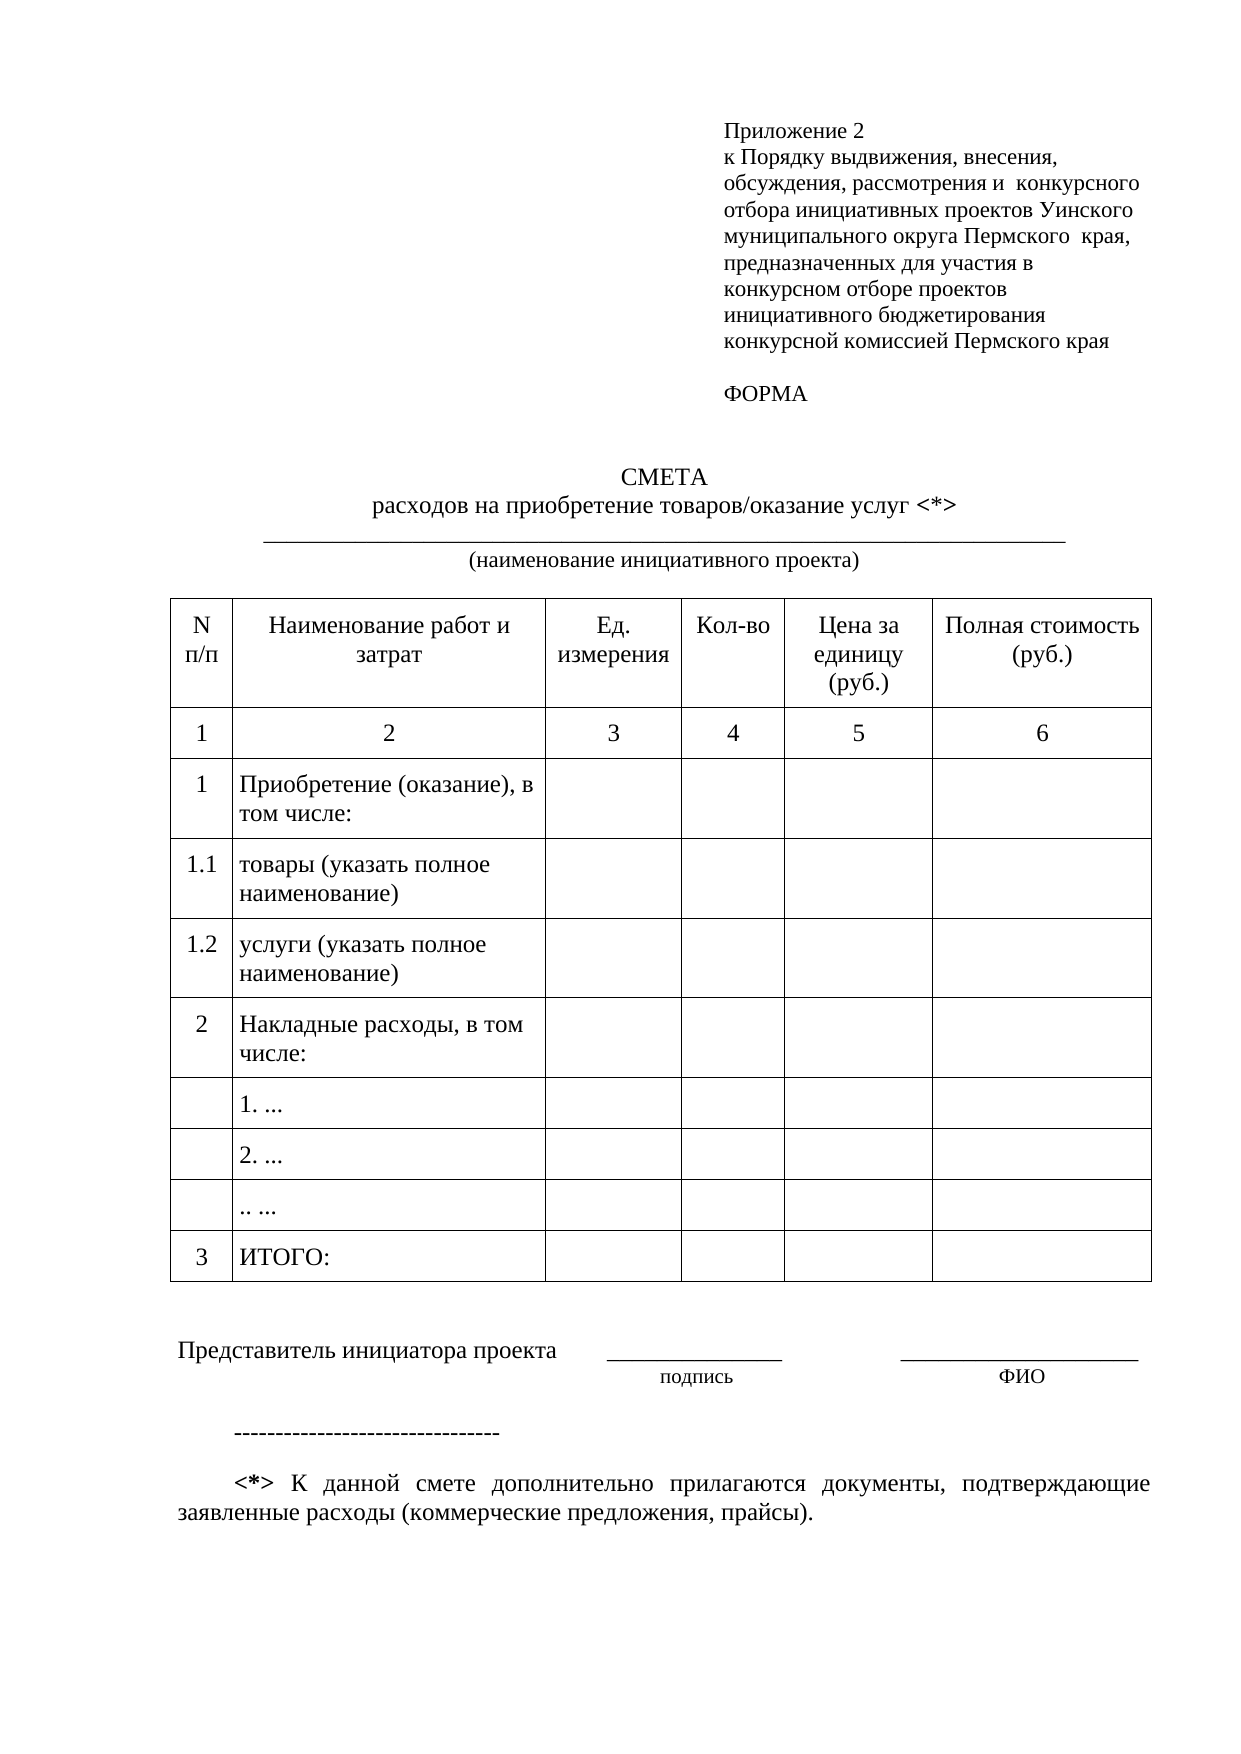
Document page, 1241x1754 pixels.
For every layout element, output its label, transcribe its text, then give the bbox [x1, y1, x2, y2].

table_cell [933, 759, 1151, 838]
text предназначенных для участия в конкурсном отборе проектов инициативного бюджетирования конкурсной комиссией Пермского края [723, 248, 1152, 354]
table_cell 1 [171, 708, 232, 758]
text -------------------------------- [177, 1417, 1152, 1445]
text расходов на приобретение товаров/оказание услуг <*> [177, 491, 1152, 519]
table_cell [933, 998, 1151, 1077]
table_header Наименование работ и затрат [233, 599, 545, 707]
table_cell 5 [785, 708, 932, 758]
table_cell 1.1 [171, 839, 232, 917]
text к Порядку выдвижения, внесения, обсуждения, рассмотрения и конкурсного отбора инициативных проектов Уинского муниципального округа Пермского края, [723, 143, 1152, 248]
table_cell [546, 759, 681, 838]
table_cell [933, 1078, 1151, 1128]
table_cell [785, 1078, 932, 1128]
table_cell [933, 839, 1151, 917]
table_cell ИТОГО: [233, 1231, 545, 1281]
table_cell [171, 1129, 232, 1179]
table_header Цена за единицу (руб.) [785, 599, 932, 707]
text подпись ФИО [177, 1364, 1152, 1388]
table_cell [682, 1231, 784, 1281]
table_cell 3 [546, 708, 681, 758]
table_cell .. ... [233, 1180, 545, 1230]
table_header N п/п [171, 599, 232, 707]
table_cell 1.2 [171, 919, 232, 997]
table_cell Приобретение (оказание), в том числе: [233, 759, 545, 838]
table_cell 4 [682, 708, 784, 758]
table_cell [785, 1129, 932, 1179]
text <*> К данной смете дополнительно прилагаются документы, подтверждающие заявленные расходы (коммерческие предложения, прайсы). [177, 1468, 1152, 1526]
table_cell 1. ... [233, 1078, 545, 1128]
table_cell 2 [233, 708, 545, 758]
table_cell [682, 919, 784, 997]
text Приложение 2 [723, 118, 1152, 143]
table_cell 2. ... [233, 1129, 545, 1179]
table_cell [933, 1231, 1151, 1281]
table_cell [785, 998, 932, 1077]
text ФОРМА [723, 380, 1152, 407]
table_cell [933, 1129, 1151, 1179]
table_cell [682, 759, 784, 838]
table_cell 2 [171, 998, 232, 1077]
table_cell [682, 1129, 784, 1179]
table_cell [171, 1078, 232, 1128]
table_header Ед. измерения [546, 599, 681, 707]
table_cell [682, 1078, 784, 1128]
table_cell [785, 1180, 932, 1230]
table_cell 6 [933, 708, 1151, 758]
text Представитель инициатора проекта ______________ ___________________ [177, 1335, 1152, 1364]
table_cell [933, 919, 1151, 997]
table_cell [546, 839, 681, 917]
table_header Полная стоимость (руб.) [933, 599, 1151, 707]
table_cell [546, 998, 681, 1077]
table_cell [785, 919, 932, 997]
table_cell [785, 1231, 932, 1281]
text (наименование инициативного проекта) [177, 546, 1152, 572]
table_cell [785, 839, 932, 917]
table_cell [785, 759, 932, 838]
table_cell Накладные расходы, в том числе: [233, 998, 545, 1077]
table_cell [546, 1180, 681, 1230]
table_cell [546, 1129, 681, 1179]
table_cell [682, 1180, 784, 1230]
table_cell 3 [171, 1231, 232, 1281]
text ______________________________________________________________________ [177, 519, 1152, 546]
table_cell [933, 1180, 1151, 1230]
table_cell [546, 1078, 681, 1128]
table_cell [546, 919, 681, 997]
table_header Кол-во [682, 599, 784, 707]
table_cell услуги (указать полное наименование) [233, 919, 545, 997]
table_cell [682, 839, 784, 917]
table_cell [171, 1180, 232, 1230]
table_cell 1 [171, 759, 232, 838]
table_cell [682, 998, 784, 1077]
table_cell [546, 1231, 681, 1281]
table_cell товары (указать полное наименование) [233, 839, 545, 917]
text СМЕТА [177, 462, 1152, 491]
